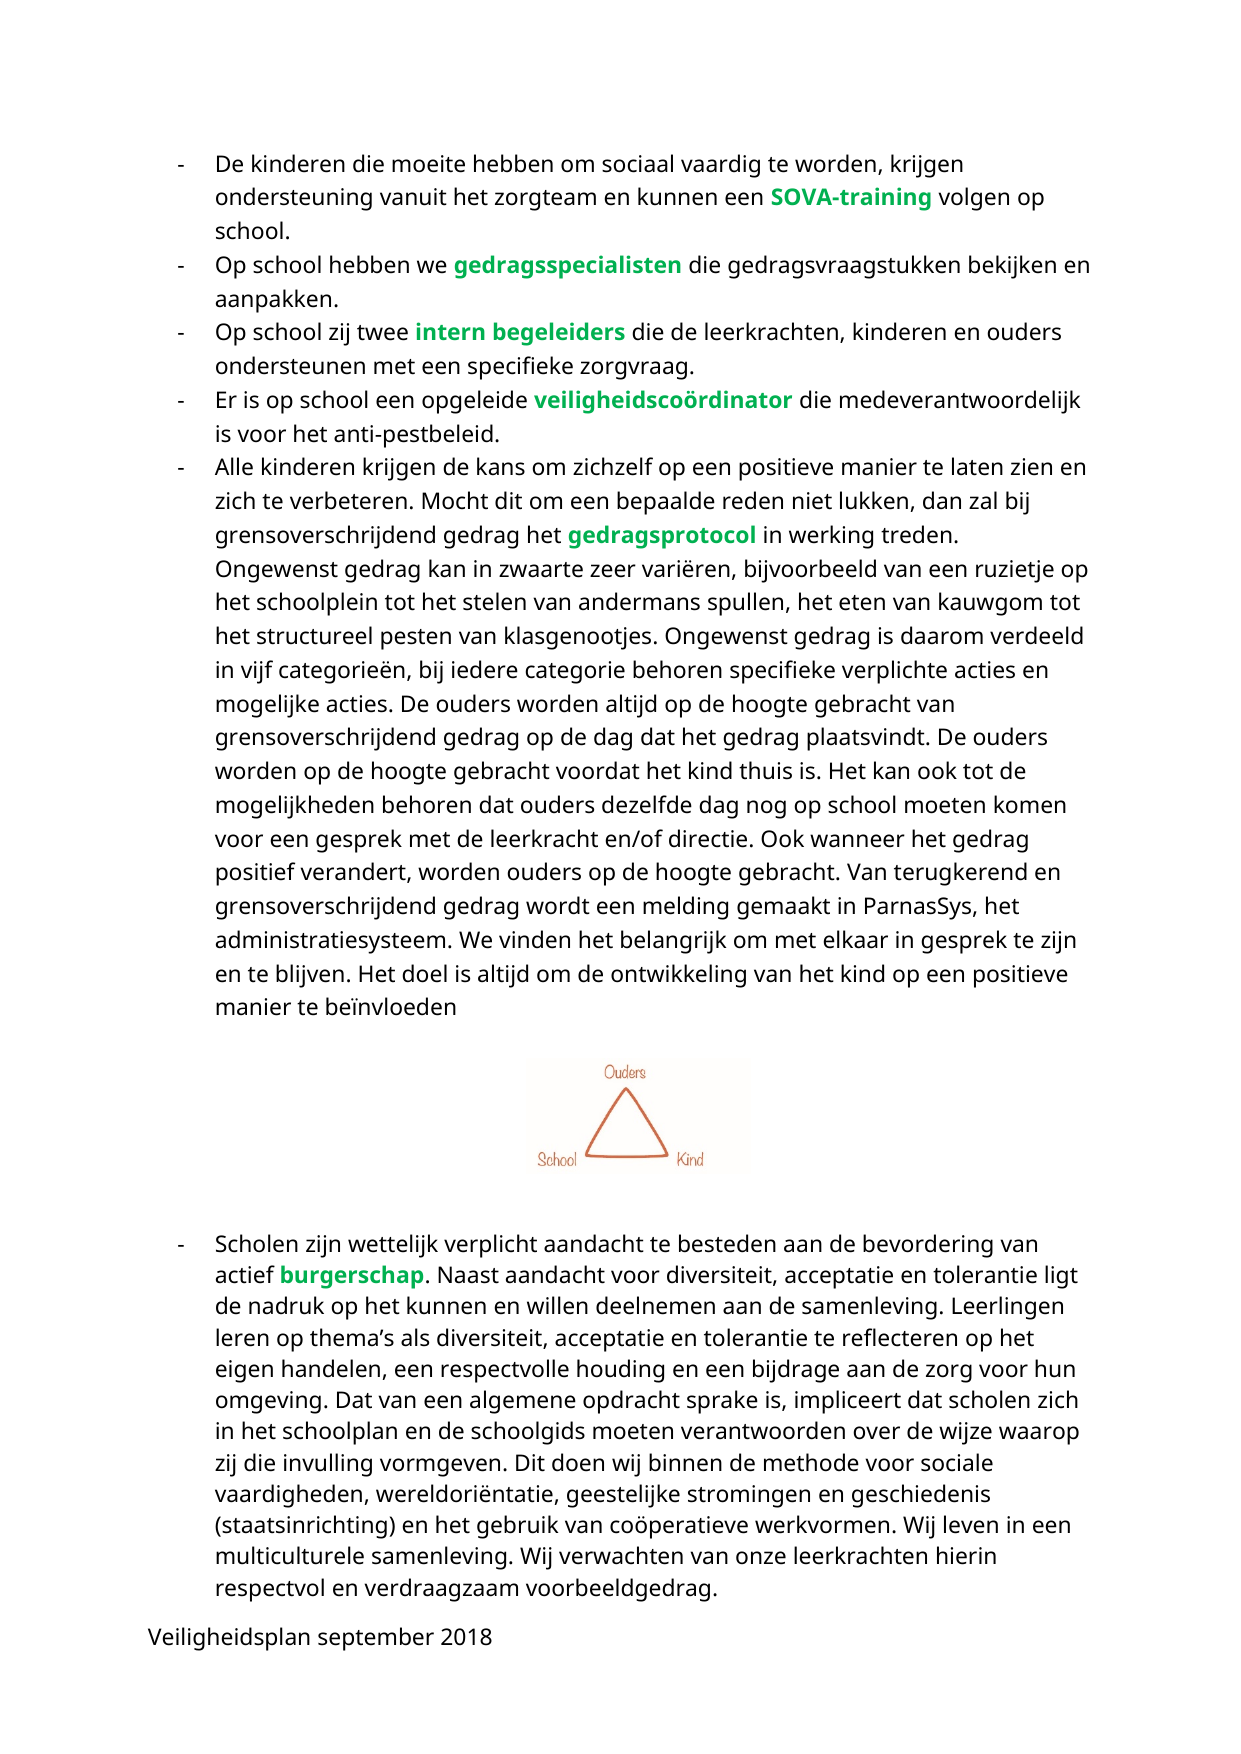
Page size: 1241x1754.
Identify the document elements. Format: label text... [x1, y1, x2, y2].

list Alle kinderen krijgen de kans om zichzelf op een positieve manier te laten zien en zich te verbeteren. Mocht dit om een bepaalde reden niet lukken, dan zal bij grensoverschrijdend gedrag het gedragsprotocol in werking treden. Ongewenst gedrag kan in zwaarte zeer variëren, bijvoorbeeld van een ruzietje op het schoolplein tot het stelen van andermans spullen, het eten van kauwgom tot het structureel pesten van klasgenootjes. Ongewenst gedrag is daarom verdeeld in vijf categorieën, bij iedere categorie behoren specifieke verplichte acties en mogelijke acties. De ouders worden altijd op de hoogte gebracht van grensoverschrijdend gedrag op de dag dat het gedrag plaatsvindt. De ouders worden op de hoogte gebracht voordat het kind thuis is. Het kan ook tot de mogelijkheden behoren dat ouders dezelfde dag nog op school moeten komen voor een gesprek met de leerkracht en/of directie. Ook wanneer het gedrag positief verandert, worden ouders op de hoogte gebracht. Van terugkerend en grensoverschrijdend gedrag wordt een melding gemaakt in ParnasSys, het administratiesysteem. We vinden het belangrijk om met elkaar in gesprek te zijn en te blijven. Het doel is altijd om de ontwikkeling van het kind op een positieve manier te beïnvloeden [177, 451, 1093, 1023]
list De kinderen die moeite hebben om sociaal vaardig te worden, krijgen ondersteuning vanuit het zorgteam en kunnen een SOVA-training volgen op school. [177, 148, 1093, 246]
list Er is op school een opgeleide veiligheidscoördinator die medeverantwoordelijk is voor het anti-pestbeleid. [177, 384, 1093, 449]
list Op school hebben we gedragsspecialisten die gedragsvraagstukken bekijken en aanpakken. [177, 249, 1093, 314]
picture [526, 1058, 752, 1174]
list Scholen zijn wettelijk verplicht aandacht te besteden aan de bevordering van actief burgerschap. Naast aandacht voor diversiteit, acceptatie en tolerantie ligt de nadruk op het kunnen en willen deelnemen aan de samenleving. Leerlingen leren op thema’s als diversiteit, acceptatie en tolerantie te reflecteren op het eigen handelen, een respectvolle houding en een bijdrage aan de zorg voor hun omgeving. Dat van een algemene opdracht sprake is, impliceert dat scholen zich in het schoolplan en de schoolgids moeten verantwoorden over de wijze waarop zij die invulling vormgeven. Dit doen wij binnen de methode voor sociale vaardigheden, wereldoriëntatie, geestelijke stromingen en geschiedenis (staatsinrichting) en het gebruik van coöperatieve werkvormen. Wij leven in een multiculturele samenleving. Wij verwachten van onze leerkrachten hierin respectvol en verdraagzaam voorbeeldgedrag. [177, 1228, 1093, 1603]
list Op school zij twee intern begeleiders die de leerkrachten, kinderen en ouders ondersteunen met een specifieke zorgvraag. [177, 316, 1093, 381]
